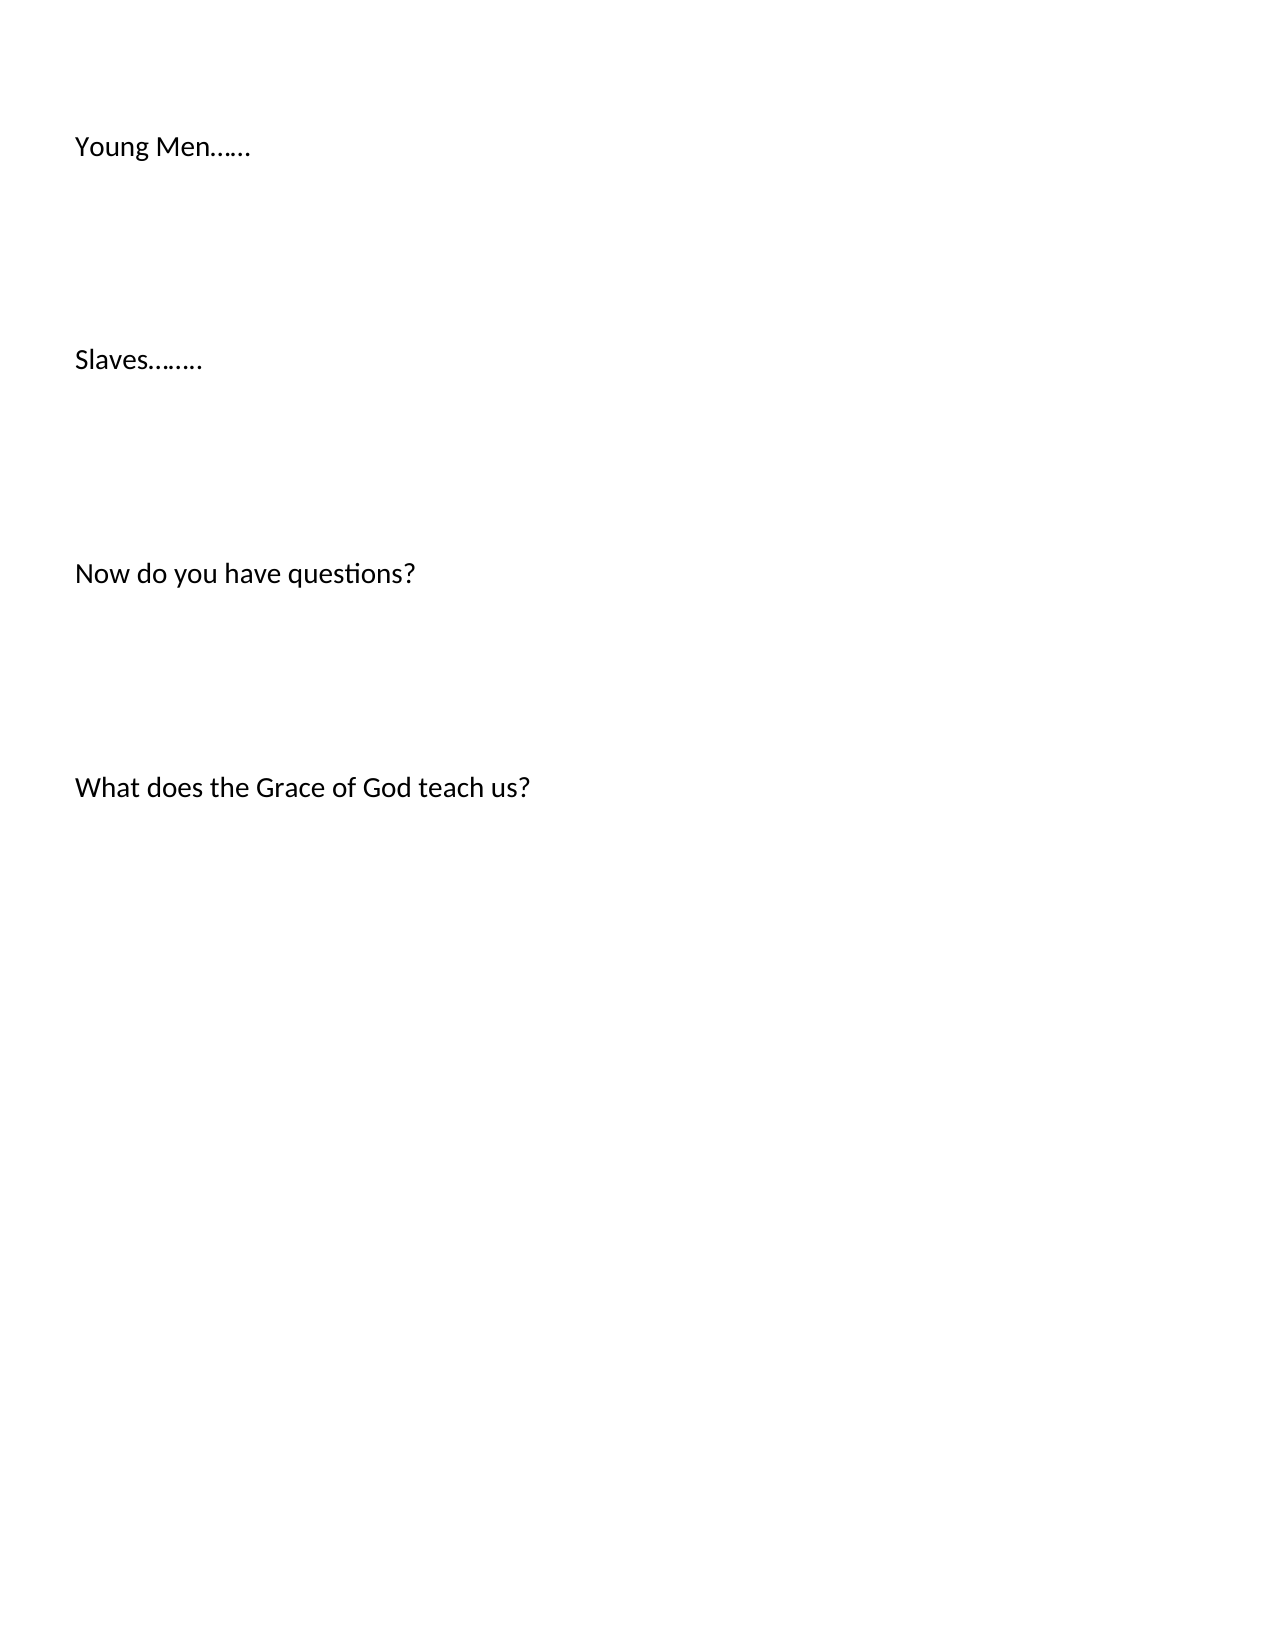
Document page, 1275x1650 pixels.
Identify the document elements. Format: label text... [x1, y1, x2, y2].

text What does the Grace of God teach us? [75, 769, 1200, 804]
text Young Men…… [75, 128, 1200, 163]
text Slaves…….. [75, 341, 1200, 377]
text Now do you have questions? [75, 555, 1200, 591]
